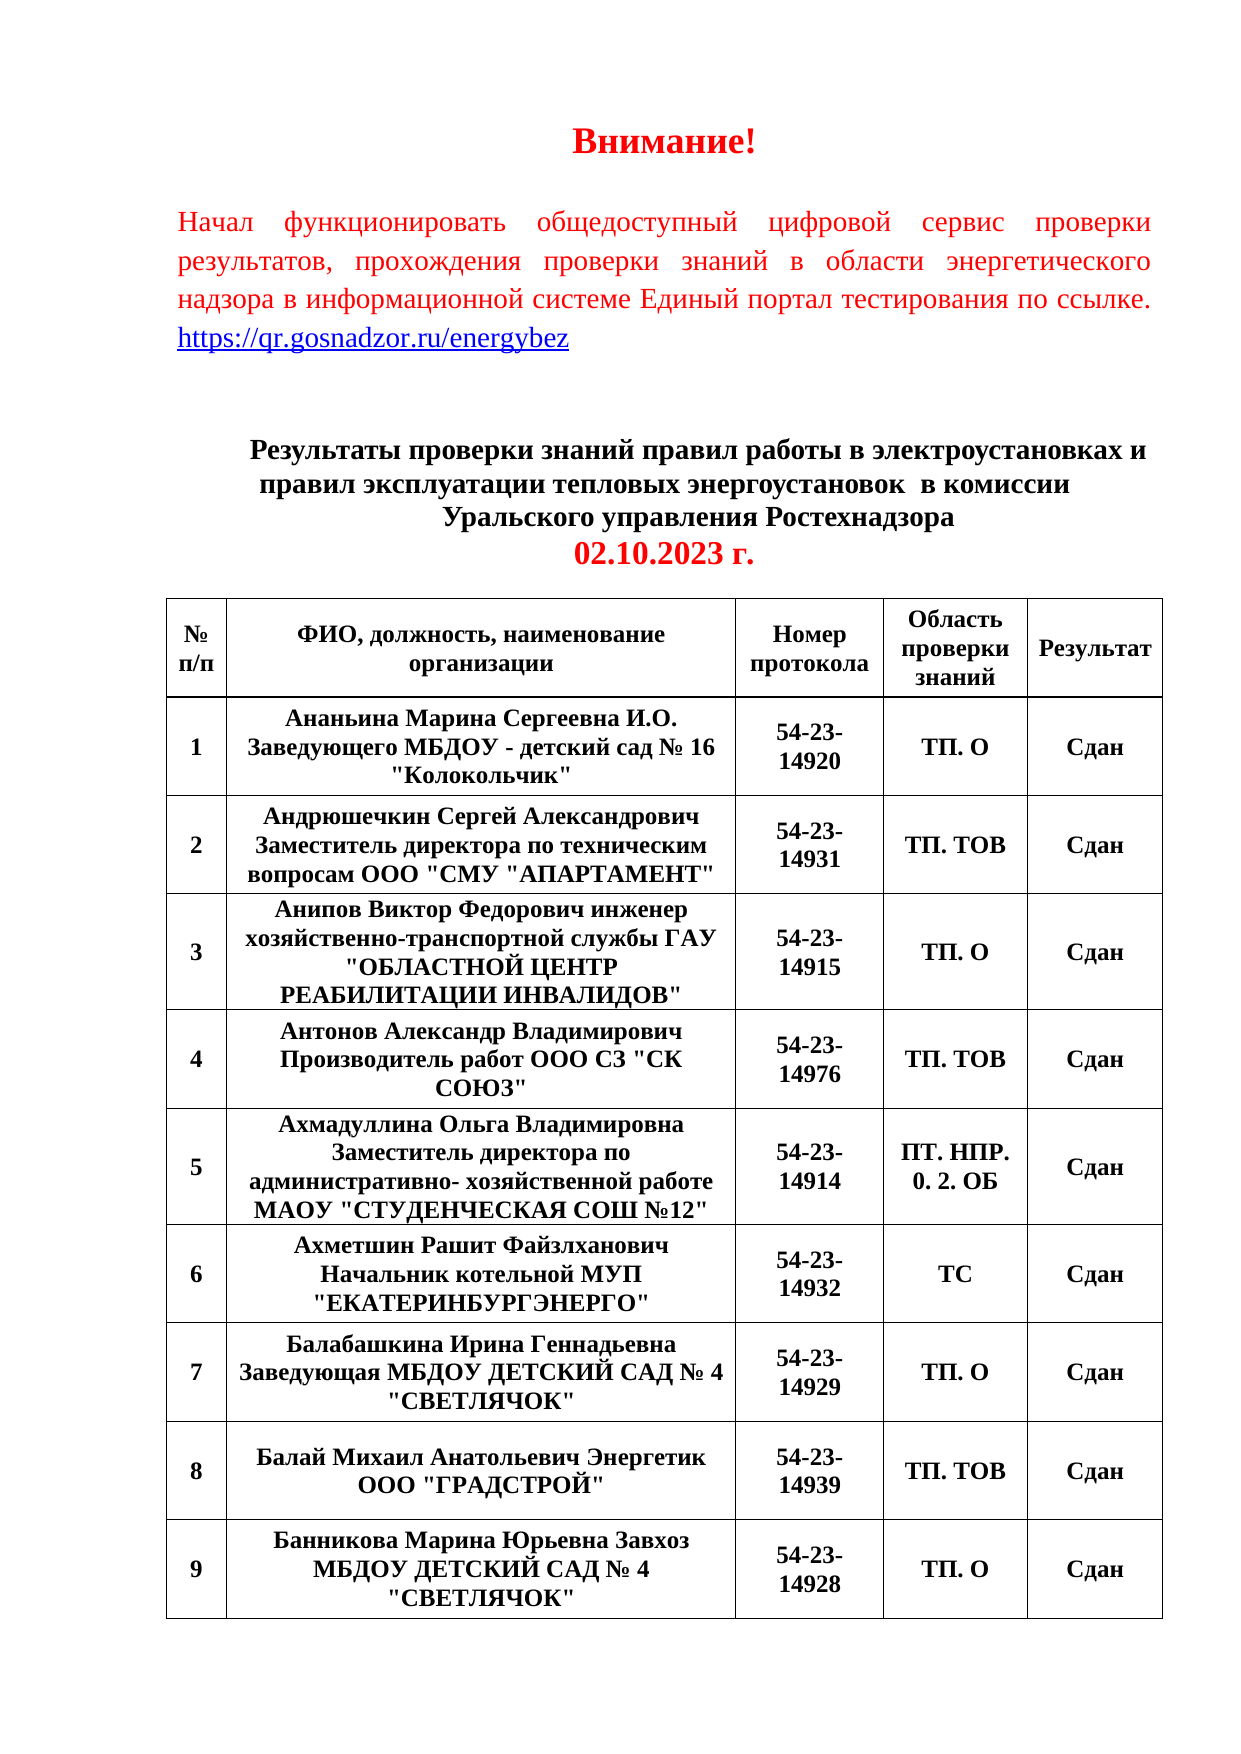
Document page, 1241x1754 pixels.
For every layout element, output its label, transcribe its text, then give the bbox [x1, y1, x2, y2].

table_cell ТП. ТОВ [884, 1010, 1027, 1108]
table_header Номер протокола [736, 599, 883, 696]
table_cell ТП. ТОВ [884, 796, 1027, 893]
table_cell Сдан [1028, 1323, 1162, 1421]
table_cell 54-23-14920 [736, 698, 883, 795]
table_cell 3 [167, 894, 226, 1009]
table_cell ТП. О [884, 1520, 1027, 1617]
table_cell 54-23-14928 [736, 1520, 883, 1617]
table_cell Сдан [1028, 1225, 1162, 1322]
table_cell ТП. О [884, 1323, 1027, 1421]
subtitle Результаты проверки знаний правил работы в электроустановках и правил эксплуатации тепловых энергоустановок в комиссии [177, 432, 1152, 499]
table_cell ТП. О [884, 698, 1027, 795]
table_cell 54-23-14932 [736, 1225, 883, 1322]
subtitle Уральского управления Ростехнадзора [177, 499, 1152, 533]
table_cell Сдан [1028, 1422, 1162, 1519]
table_cell Сдан [1028, 698, 1162, 795]
table_cell Антонов Александр Владимирович Производитель работ ООО СЗ "СК СОЮЗ" [227, 1010, 735, 1108]
table_cell 54-23-14915 [736, 894, 883, 1009]
table_cell Сдан [1028, 1520, 1162, 1617]
table_cell 1 [167, 698, 226, 795]
text Начал функционировать общедоступный цифровой сервис проверки результатов, прохождения проверки знаний в области энергетического надзора в информационной системе Единый портал тестирования по ссылке. https://qr.gosnadzor.ru/energybez [177, 204, 1152, 353]
table_cell Ахмадуллина Ольга Владимировна Заместитель директора по административно- хозяйственной работе МАОУ "СТУДЕНЧЕСКАЯ СОШ №12" [227, 1109, 735, 1224]
table_cell Ананьина Марина Сергеевна И.О. Заведующего МБДОУ - детский сад № 16 "Колокольчик" [227, 698, 735, 795]
table_cell 54-23-14931 [736, 796, 883, 893]
table_cell Банникова Марина Юрьевна Завхоз МБДОУ ДЕТСКИЙ САД № 4 "СВЕТЛЯЧОК" [227, 1520, 735, 1617]
table_cell 6 [167, 1225, 226, 1322]
table_cell Андрюшечкин Сергей Александрович Заместитель директора по техническим вопросам ООО "СМУ "АПАРТАМЕНТ" [227, 796, 735, 893]
table_header ФИО, должность, наименование организации [227, 599, 735, 696]
table_cell 54-23-14914 [736, 1109, 883, 1224]
table_cell Сдан [1028, 1010, 1162, 1108]
table_cell 9 [167, 1520, 226, 1617]
table_cell Анипов Виктор Федорович инженер хозяйственно-транспортной службы ГАУ "ОБЛАСТНОЙ ЦЕНТР РЕАБИЛИТАЦИИ ИНВАЛИДОВ" [227, 894, 735, 1009]
table_cell Сдан [1028, 1109, 1162, 1224]
table_cell 5 [167, 1109, 226, 1224]
table_header Результат [1028, 599, 1162, 696]
table_header № п/п [167, 599, 226, 696]
table_header Область проверки знаний [884, 599, 1027, 696]
text 02.10.2023 г. [177, 533, 1152, 571]
table_cell ТП. О [884, 894, 1027, 1009]
text Внимание! [177, 118, 1152, 161]
table_cell 54-23-14939 [736, 1422, 883, 1519]
table_cell ТС [884, 1225, 1027, 1322]
table_cell Ахметшин Рашит Файзлханович Начальник котельной МУП "ЕКАТЕРИНБУРГЭНЕРГО" [227, 1225, 735, 1322]
table_cell ТП. ТОВ [884, 1422, 1027, 1519]
table_cell 8 [167, 1422, 226, 1519]
table_cell Балабашкина Ирина Геннадьевна Заведующая МБДОУ ДЕТСКИЙ САД № 4 "СВЕТЛЯЧОК" [227, 1323, 735, 1421]
table_cell ПТ. НПР. 0. 2. ОБ [884, 1109, 1027, 1224]
table_cell 4 [167, 1010, 226, 1108]
table_cell 2 [167, 796, 226, 893]
table_cell Балай Михаил Анатольевич Энергетик ООО "ГРАДСТРОЙ" [227, 1422, 735, 1519]
table_cell Сдан [1028, 894, 1162, 1009]
table_cell Сдан [1028, 796, 1162, 893]
table_cell 54-23-14976 [736, 1010, 883, 1108]
table_cell 54-23-14929 [736, 1323, 883, 1421]
table_cell 7 [167, 1323, 226, 1421]
